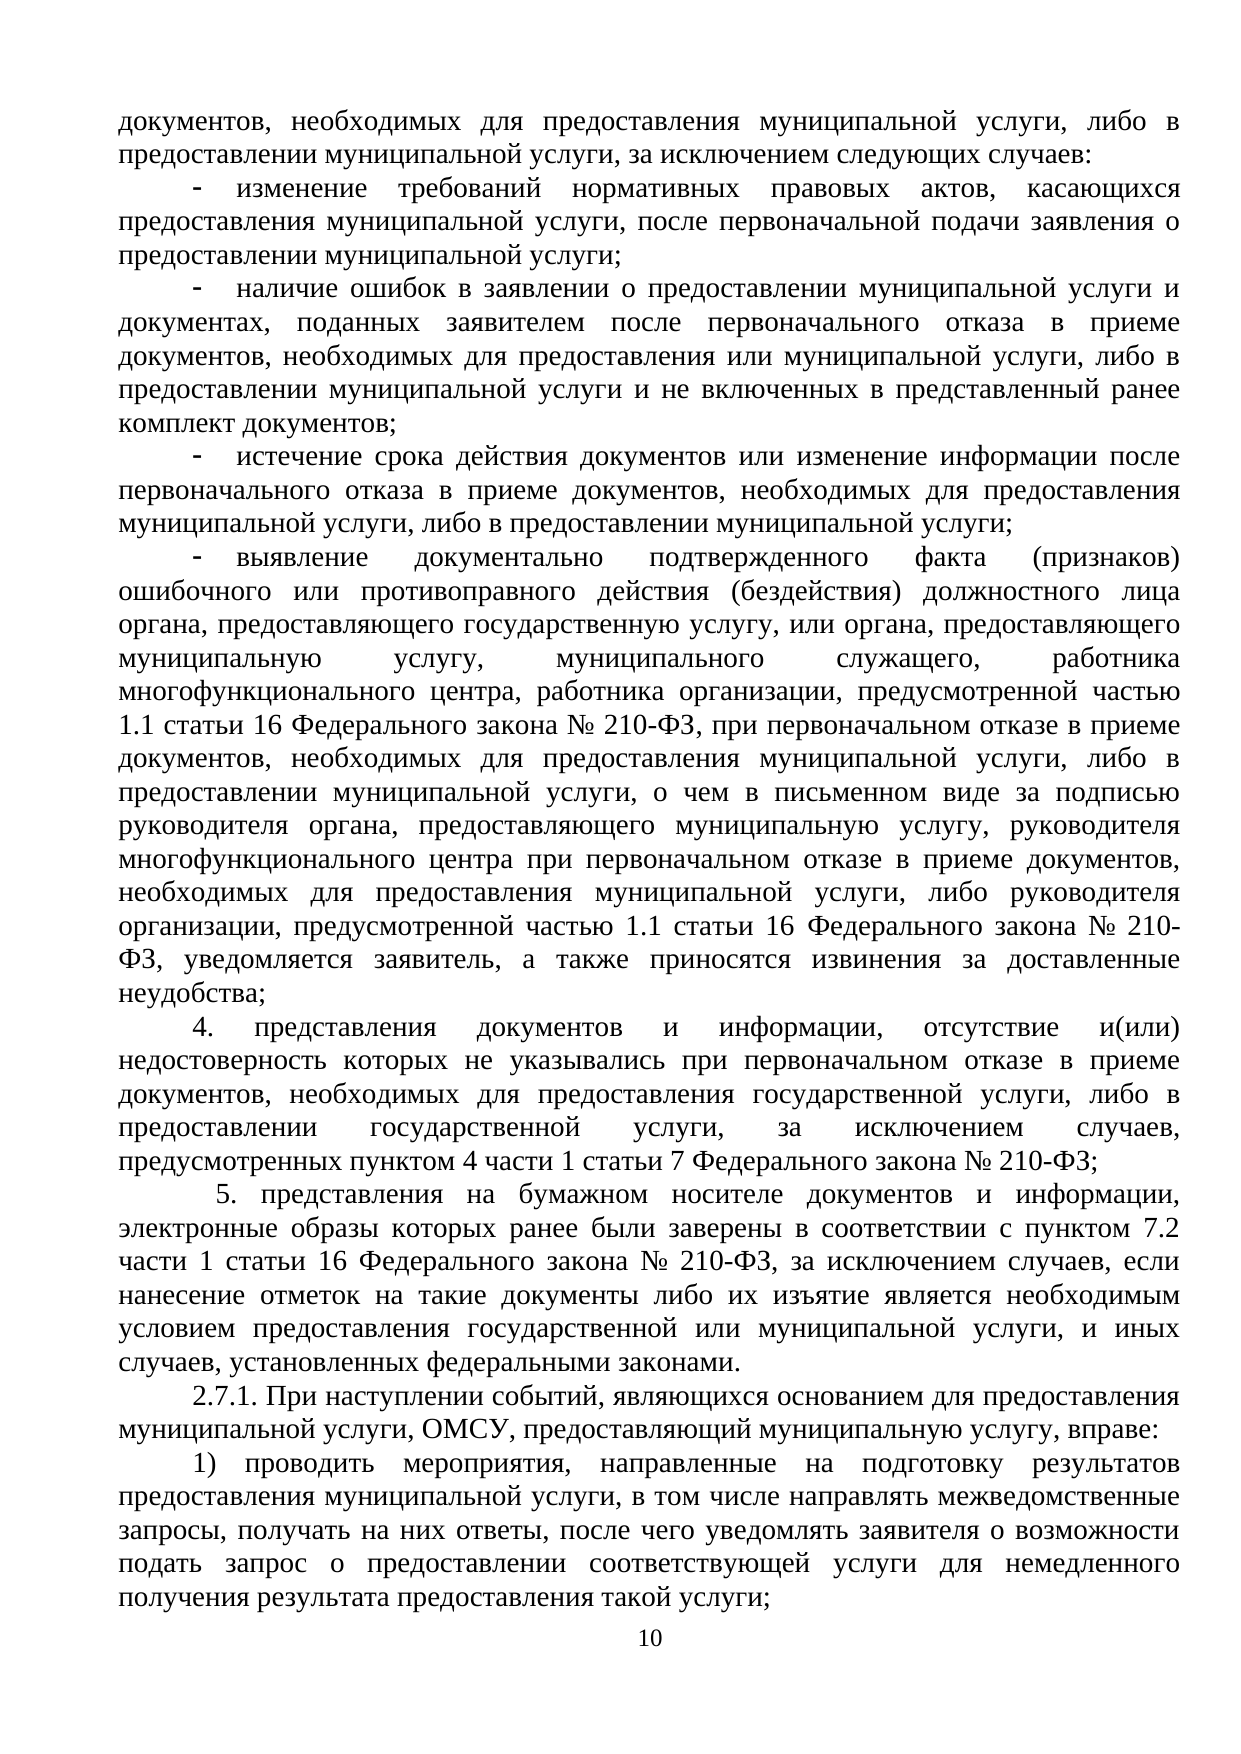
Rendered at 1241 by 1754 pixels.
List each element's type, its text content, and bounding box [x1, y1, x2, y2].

text 4. представления документов и информации, отсутствие и(или) недостоверность которых не указывались при первоначальном отказе в приеме документов, необходимых для предоставления государственной услуги, либо в предоставлении государственной услуги, за исключением случаев, предусмотренных пунктом 4 части 1 статьи 7 Федерального закона № 210-ФЗ; [118, 1009, 1181, 1176]
list истечение срока действия документов или изменение информации после первоначального отказа в приеме документов, необходимых для предоставления муниципальной услуги, либо в предоставлении муниципальной услуги; [118, 438, 1181, 539]
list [118, 103, 1181, 170]
text 5. представления на бумажном носителе документов и информации, электронные образы которых ранее были заверены в соответствии с пунктом 7.2 части 1 статьи 16 Федерального закона № 210-ФЗ, за исключением случаев, если нанесение отметок на такие документы либо их изъятие является необходимым условием предоставления государственной или муниципальной услуги, и иных случаев, установленных федеральными законами. [118, 1176, 1181, 1378]
text 1) проводить мероприятия, направленные на подготовку результатов предоставления муниципальной услуги, в том числе направлять межведомственные запросы, получать на них ответы, после чего уведомлять заявителя о возможности подать запрос о предоставлении соответствующей услуги для немедленного получения результата предоставления такой услуги; [118, 1445, 1181, 1612]
list наличие ошибок в заявлении о предоставлении муниципальной услуги и документах, поданных заявителем после первоначального отказа в приеме документов, необходимых для предоставления или муниципальной услуги, либо в предоставлении муниципальной услуги и не включенных в представленный ранее комплект документов; [118, 270, 1181, 438]
text 2.7.1. При наступлении событий, являющихся основанием для предоставления муниципальной услуги, ОМСУ, предоставляющий муниципальную услугу, вправе: [118, 1378, 1181, 1445]
list выявление документально подтвержденного факта (признаков) ошибочного или противоправного действия (бездействия) должностного лица органа, предоставляющего государственную услугу, или органа, предоставляющего муниципальную услугу, муниципального служащего, работника многофункционального центра, работника организации, предусмотренной частью 1.1 статьи 16 Федерального закона № 210-ФЗ, при первоначальном отказе в приеме документов, необходимых для предоставления муниципальной услуги, либо в предоставлении муниципальной услуги, о чем в письменном виде за подписью руководителя органа, предоставляющего муниципальную услугу, руководителя многофункционального центра при первоначальном отказе в приеме документов, необходимых для предоставления муниципальной услуги, либо руководителя организации, предусмотренной частью 1.1 статьи 16 Федерального закона № 210-ФЗ, уведомляется заявитель, а также приносятся извинения за доставленные неудобства; [118, 539, 1181, 1009]
list изменение требований нормативных правовых актов, касающихся предоставления муниципальной услуги, после первоначальной подачи заявления о предоставлении муниципальной услуги; [118, 170, 1181, 270]
